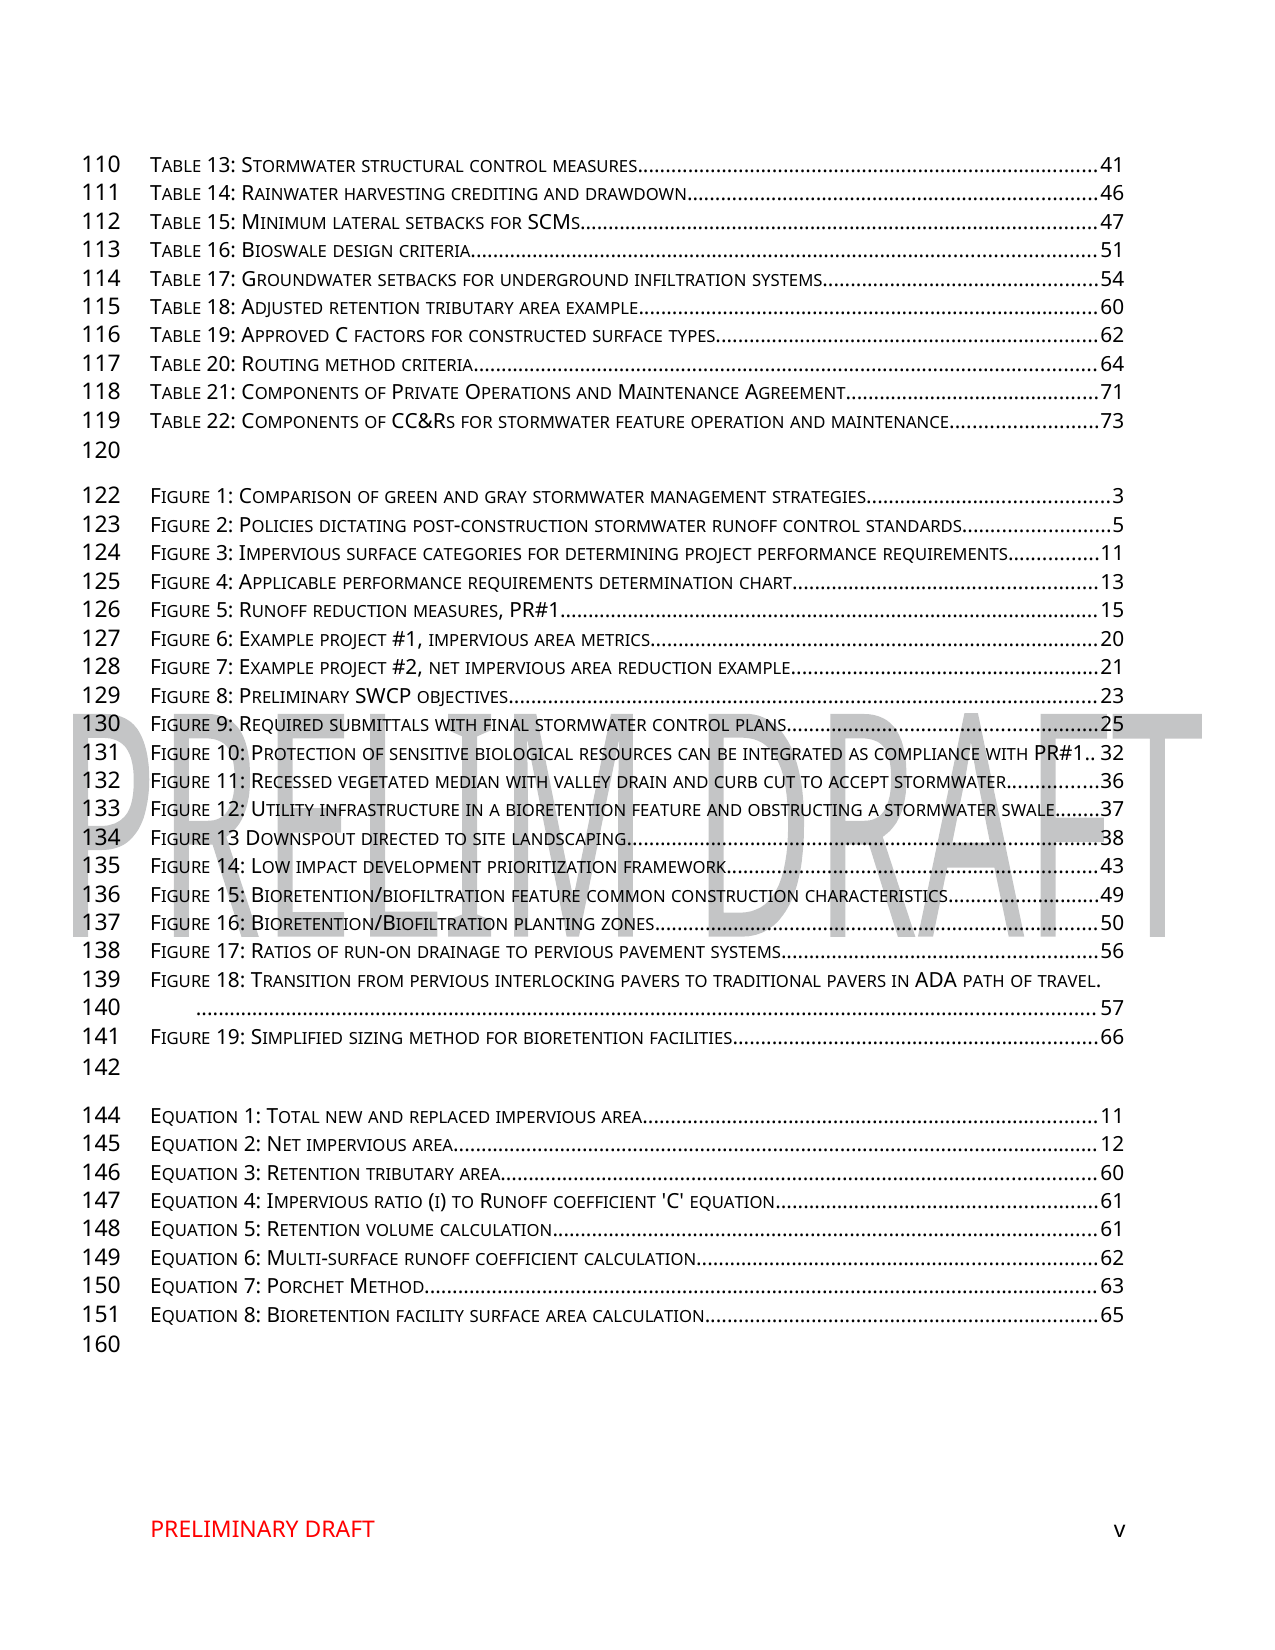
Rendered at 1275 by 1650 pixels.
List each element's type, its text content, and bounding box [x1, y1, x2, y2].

text Figure 16: Bioretention/Biofiltration planting zones. 50 [150, 908, 1125, 937]
text Table 19: Approved C factors for constructed surface types 62 [150, 321, 1125, 349]
text Figure 12: Utility infrastructure in a bioretention feature and obstructing a stormwater swale. 37 [150, 794, 1125, 823]
text Figure 8: Preliminary SWCP objectives 23 [150, 681, 1125, 709]
text Table 21: Components of Private Operations and Maintenance Agreement 71 [150, 377, 1125, 406]
text Figure 14: Low impact development prioritization framework. 43 [150, 851, 1125, 880]
text Figure 1: Comparison of green and gray stormwater management strategies 3 [150, 482, 1125, 510]
text Figure 5: Runoff reduction measures, PR#1 15 [150, 595, 1125, 624]
text Figure 19: Simplified sizing method for bioretention facilities. 66 [150, 1022, 1125, 1050]
text Figure 7: Example project #2, net impervious area reduction example 21 [150, 652, 1125, 681]
text Table 13: Stormwater structural control measures. 41 [150, 150, 1125, 178]
text Figure 10: Protection of sensitive biological resources can be integrated as compliance with PR#1. 32 [150, 738, 1125, 766]
text Table 17: Groundwater setbacks for underground infiltration systems 54 [150, 264, 1125, 292]
text Equation 6: Multi-surface runoff coefficient calculation 62 [150, 1243, 1125, 1271]
text Figure 17: Ratios of run-on drainage to pervious pavement systems. 56 [150, 937, 1125, 965]
text Table 15: Minimum lateral setbacks for SCMs. 47 [150, 207, 1125, 235]
text Figure 9: Required submittals with final stormwater control plans 25 [150, 709, 1125, 738]
text Equation 2: Net impervious area 12 [150, 1129, 1125, 1158]
text Table 20: Routing method criteria. 64 [150, 349, 1125, 377]
text Figure 4: Applicable performance requirements determination chart 13 [150, 567, 1125, 595]
text Equation 8: Bioretention facility surface area calculation. 65 [150, 1300, 1125, 1328]
text Table 14: Rainwater harvesting crediting and drawdown. 46 [150, 178, 1125, 207]
text Figure 6: Example project #1, impervious area metrics 20 [150, 624, 1125, 652]
text Figure 11: Recessed vegetated median with valley drain and curb cut to accept stormwater. 36 [150, 766, 1125, 794]
text Equation 5: Retention volume calculation. 61 [150, 1214, 1125, 1243]
text Table 22: Components of CC&Rs for stormwater feature operation and maintenance 73 [150, 406, 1125, 434]
text Figure 15: Bioretention/biofiltration feature common construction characteristics. 49 [150, 880, 1125, 908]
text Figure 13 Downspout directed to site landscaping. 38 [150, 823, 1125, 851]
text Figure 18: Transition from pervious interlocking pavers to traditional pavers in ADA path of travel. 57 [150, 965, 1125, 1022]
text Equation 7: Porchet Method 63 [150, 1271, 1125, 1300]
text Table 16: Bioswale design criteria 51 [150, 235, 1125, 264]
text Equation 1: Total new and replaced impervious area 11 [150, 1101, 1125, 1129]
text Figure 2: Policies dictating post-construction stormwater runoff control standards 5 [150, 510, 1125, 538]
text Table 18: Adjusted retention tributary area example. 60 [150, 292, 1125, 321]
text Equation 4: Impervious ratio (i) to Runoff coefficient 'C' equation. 61 [150, 1186, 1125, 1214]
text Equation 3: Retention tributary area. 60 [150, 1158, 1125, 1186]
text Figure 3: Impervious surface categories for determining project performance requirements. 11 [150, 538, 1125, 567]
